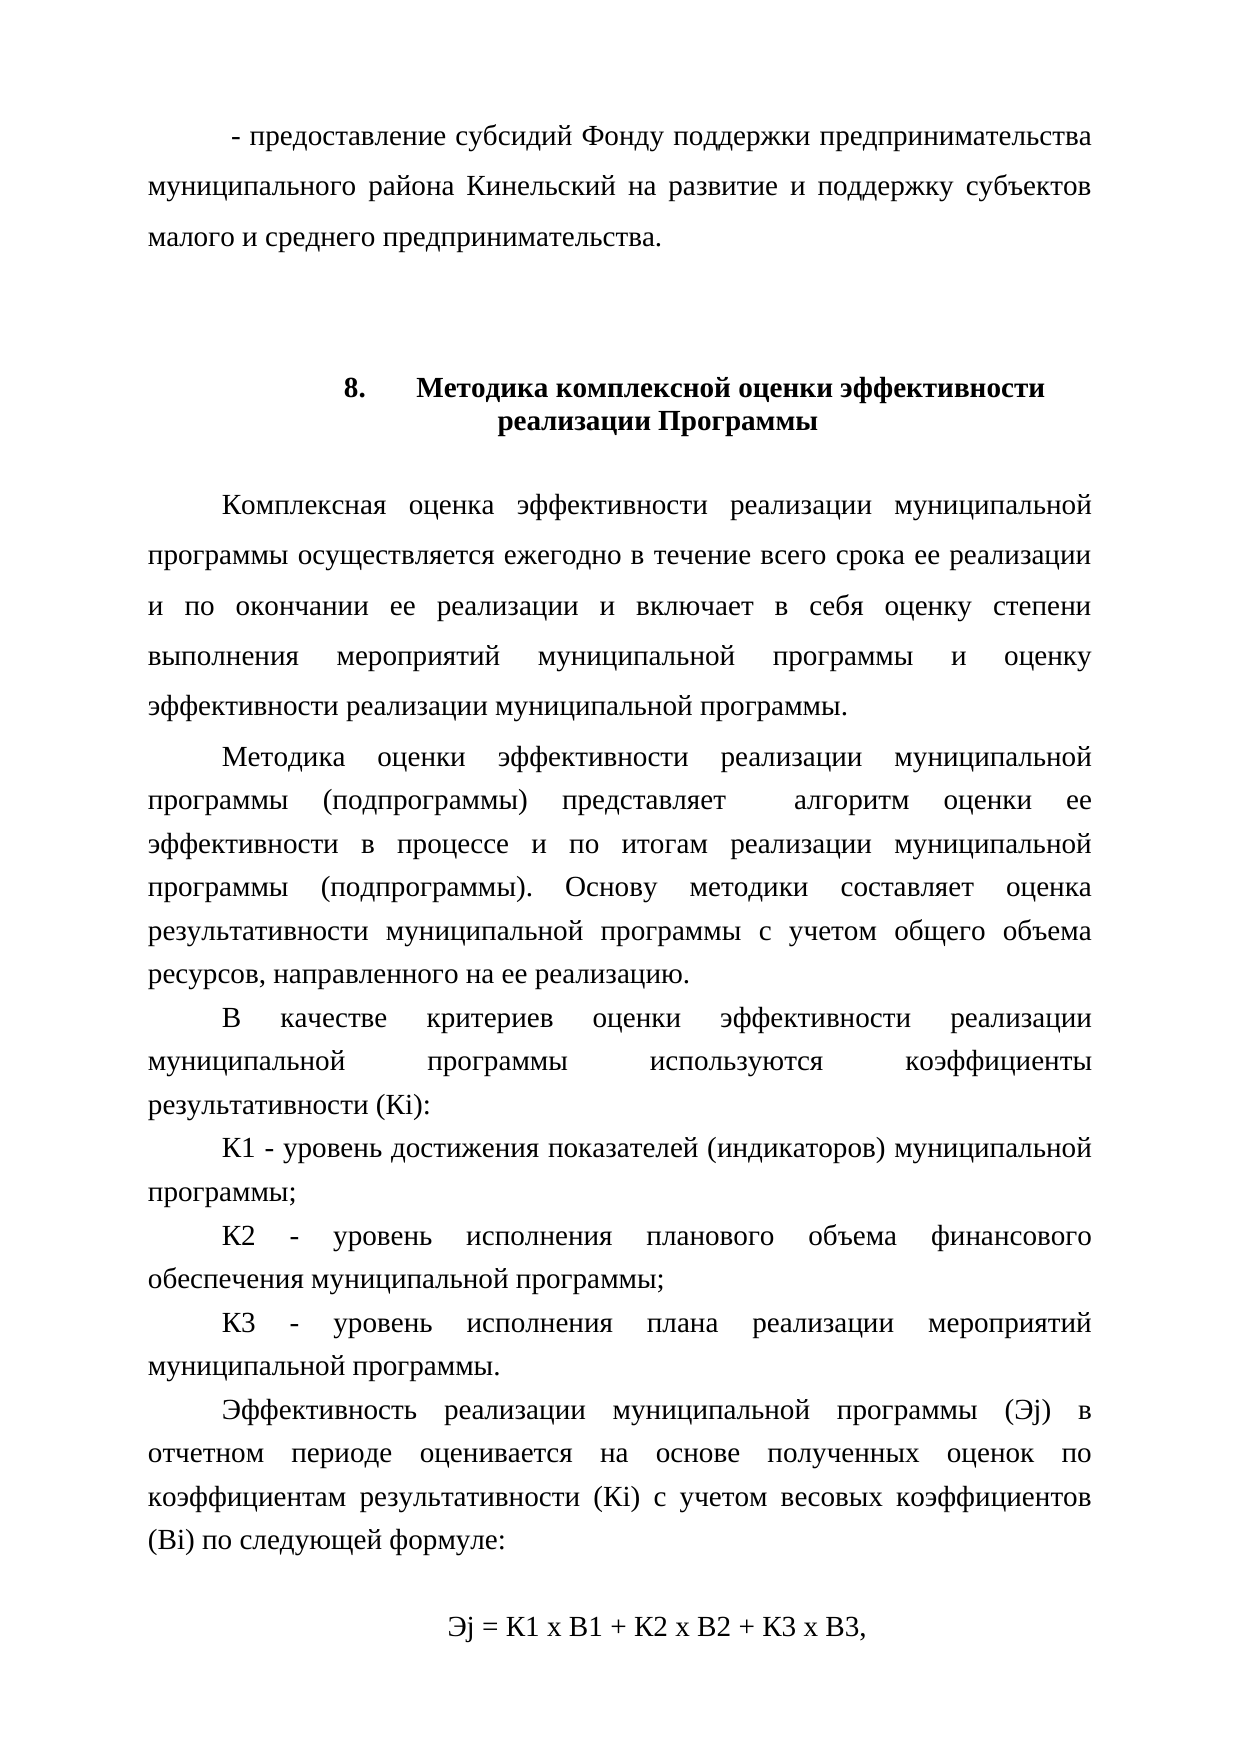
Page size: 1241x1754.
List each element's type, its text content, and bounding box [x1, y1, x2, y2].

text К3 - уровень исполнения плана реализации мероприятий муниципальной программы. [148, 1305, 1092, 1382]
text В качестве критериев оценки эффективности реализации муниципальной программы используются коэффициенты результативности (Кi): [148, 1000, 1092, 1121]
text К2 - уровень исполнения планового объема финансового обеспечения муниципальной программы; [148, 1218, 1092, 1295]
list - предоставление субсидий Фонду поддержки предпринимательства муниципального района Кинельский на развитие и поддержку субъектов малого и среднего предпринимательства. [148, 118, 1092, 252]
text К1 - уровень достижения показателей (индикаторов) муниципальной программы; [148, 1131, 1092, 1208]
text Методика оценки эффективности реализации муниципальной программы (подпрограммы) представляет алгоритм оценки ее эффективности в процессе и по итогам реализации муниципальной программы (подпрограммы). Основу методики составляет оценка результативности муниципальной программы с учетом общего объема ресурсов, направленного на ее реализацию. [148, 739, 1092, 990]
text Эj = К1 x В1 + К2 x В2 + К3 x В3, [148, 1609, 1092, 1643]
text Комплексная оценка эффективности реализации муниципальной программы осуществляется ежегодно в течение всего срока ее реализации и по окончании ее реализации и включает в себя оценку степени выполнения мероприятий муниципальной программы и оценку эффективности реализации муниципальной программы. [148, 487, 1092, 722]
text Эффективность реализации муниципальной программы (Эj) в отчетном периоде оценивается на основе полученных оценок по коэффициентам результативности (Кi) с учетом весовых коэффициентов (Вi) по следующей формуле: [148, 1392, 1092, 1556]
list Методика комплексной оценки эффективности реализации Программы [223, 370, 1092, 437]
